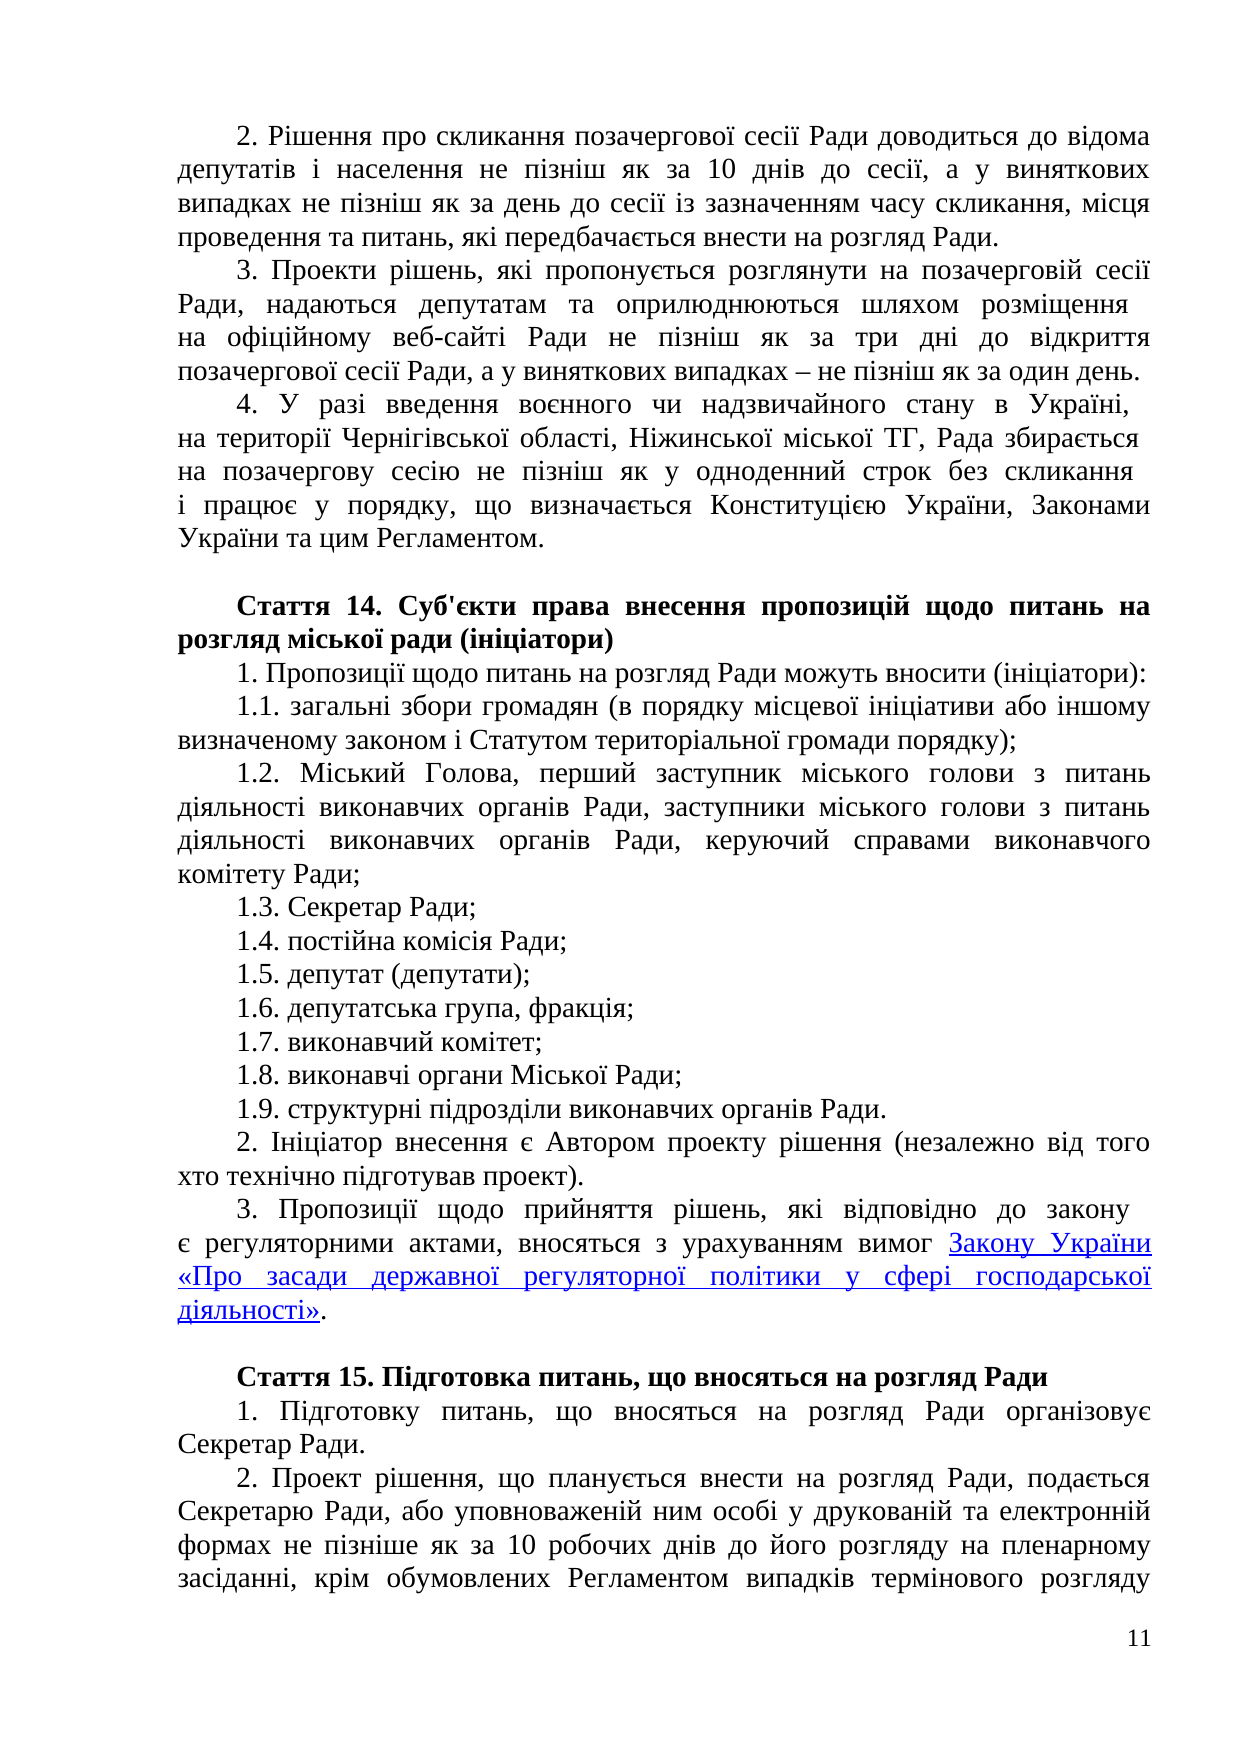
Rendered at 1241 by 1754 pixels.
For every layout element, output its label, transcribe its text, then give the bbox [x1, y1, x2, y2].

text 1.6. депутатська група, фракція; [177, 990, 1152, 1024]
text 1.9. структурні підрозділи виконавчих органів Ради. [177, 1091, 1152, 1124]
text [177, 1460, 1152, 1594]
text 1.5. депутат (депутати); [177, 957, 1152, 990]
text 2. Рішення про скликання позачергової сесії Ради доводиться до відома депутатів і населення не пізніш як за 10 днів до сесії, а у виняткових випадках не пізніш як за день до сесії із зазначенням часу скликання, місця проведення та питань, які передбачається внести на розгляд Ради. [177, 118, 1152, 252]
text 1.1. загальні збори громадян (в порядку місцевої ініціативи або іншому визначеному законом і Статутом територіальної громади порядку); [177, 688, 1152, 755]
text 3. Проекти рішень, які пропонується розглянути на позачерговій сесії Ради, надаються депутатам та оприлюднюються шляхом розміщення на офіційному веб-сайті Ради не пізніш як за три дні до відкриття позачергової сесії Ради, а у виняткових випадках – не пізніш як за один день. [177, 252, 1152, 386]
text 1.8. виконавчі органи Міської Ради; [177, 1057, 1152, 1091]
text 3. Пропозиції щодо прийняття рішень, які відповідно до закону є регуляторними актами, вносяться з урахуванням вимог Закону України «Про засади державної регуляторної політики у сфері господарської діяльності». [177, 1289, 1152, 1326]
text 1.7. виконавчий комітет; [177, 1024, 1152, 1057]
text Стаття 14. Суб'єкти права внесення пропозицій щодо питань на розгляд міської ради (ініціатори) [177, 588, 1152, 655]
text 1.3. Секретар Ради; [177, 889, 1152, 923]
text 2. Ініціатор внесення є Автором проекту рішення (незалежно від того хто технічно підготував проект). [177, 1124, 1152, 1191]
text 4. У разі введення воєнного чи надзвичайного стану в Україні, на території Чернігівської області, Ніжинської міської ТГ, Рада збирається на позачергову сесію не пізніш як у одноденний строк без скликання і працює у порядку, що визначається Конституцією України, Законами України та цим Регламентом. [177, 386, 1152, 554]
text 1. Пропозиції щодо питань на розгляд Ради можуть вносити (ініціатори): [177, 655, 1152, 688]
text 3. Пропозиції щодо прийняття рішень, які відповідно до закону є регуляторними актами, вносяться з урахуванням вимог Закону України «Про засади державної регуляторної політики у сфері господарської діяльності». [177, 1191, 1152, 1288]
text 1.2. Міський Голова, перший заступник міського голови з питань діяльності виконавчих органів Ради, заступники міського голови з питань діяльності виконавчих органів Ради, керуючий справами виконавчого комітету Ради; [177, 755, 1152, 889]
text Стаття 15. Підготовка питань, що вносяться на розгляд Ради [177, 1359, 1152, 1393]
text 1.4. постійна комісія Ради; [177, 923, 1152, 957]
text 1. Підготовку питань, що вносяться на розгляд Ради організовує Секретар Ради. [177, 1393, 1152, 1460]
